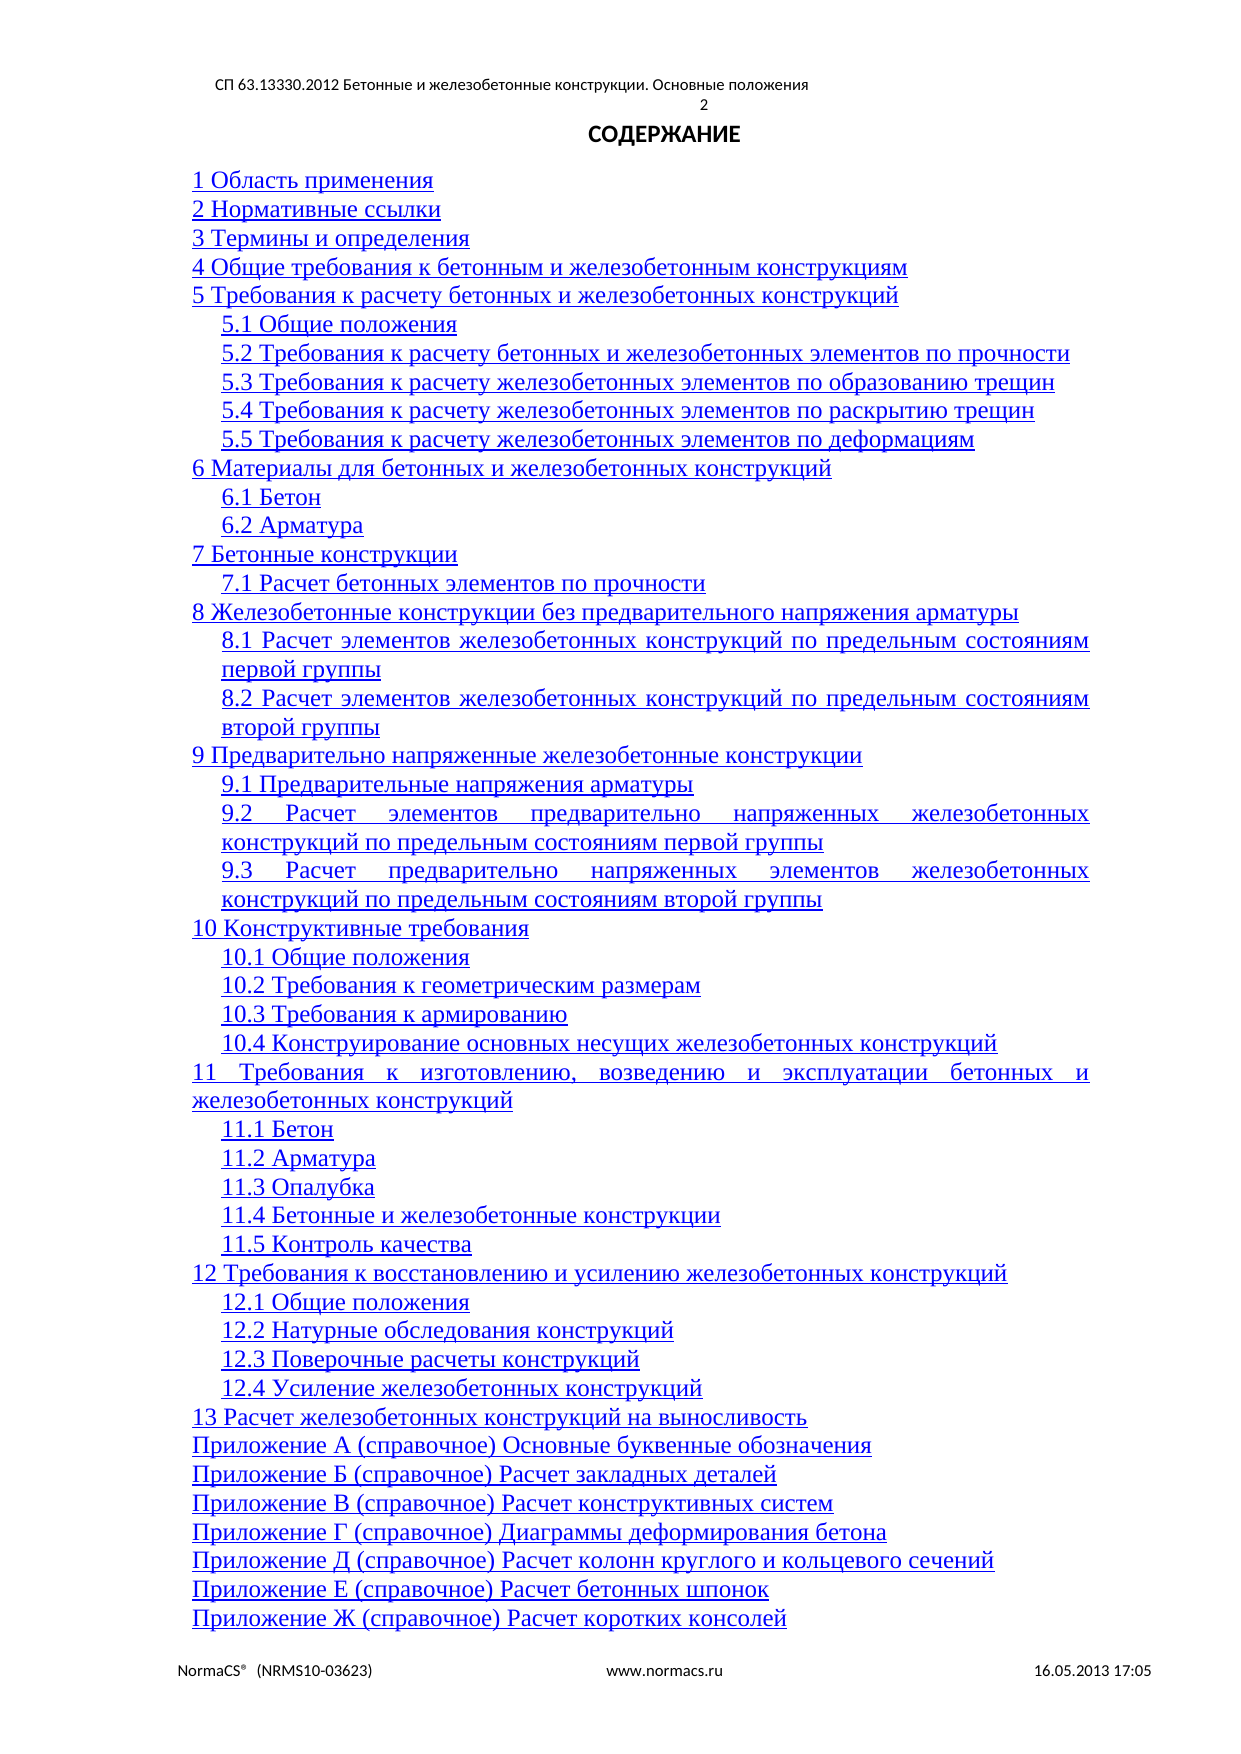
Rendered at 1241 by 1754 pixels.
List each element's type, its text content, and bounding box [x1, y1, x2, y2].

text СОДЕРЖАНИЕ [177, 118, 1152, 149]
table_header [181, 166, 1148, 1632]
